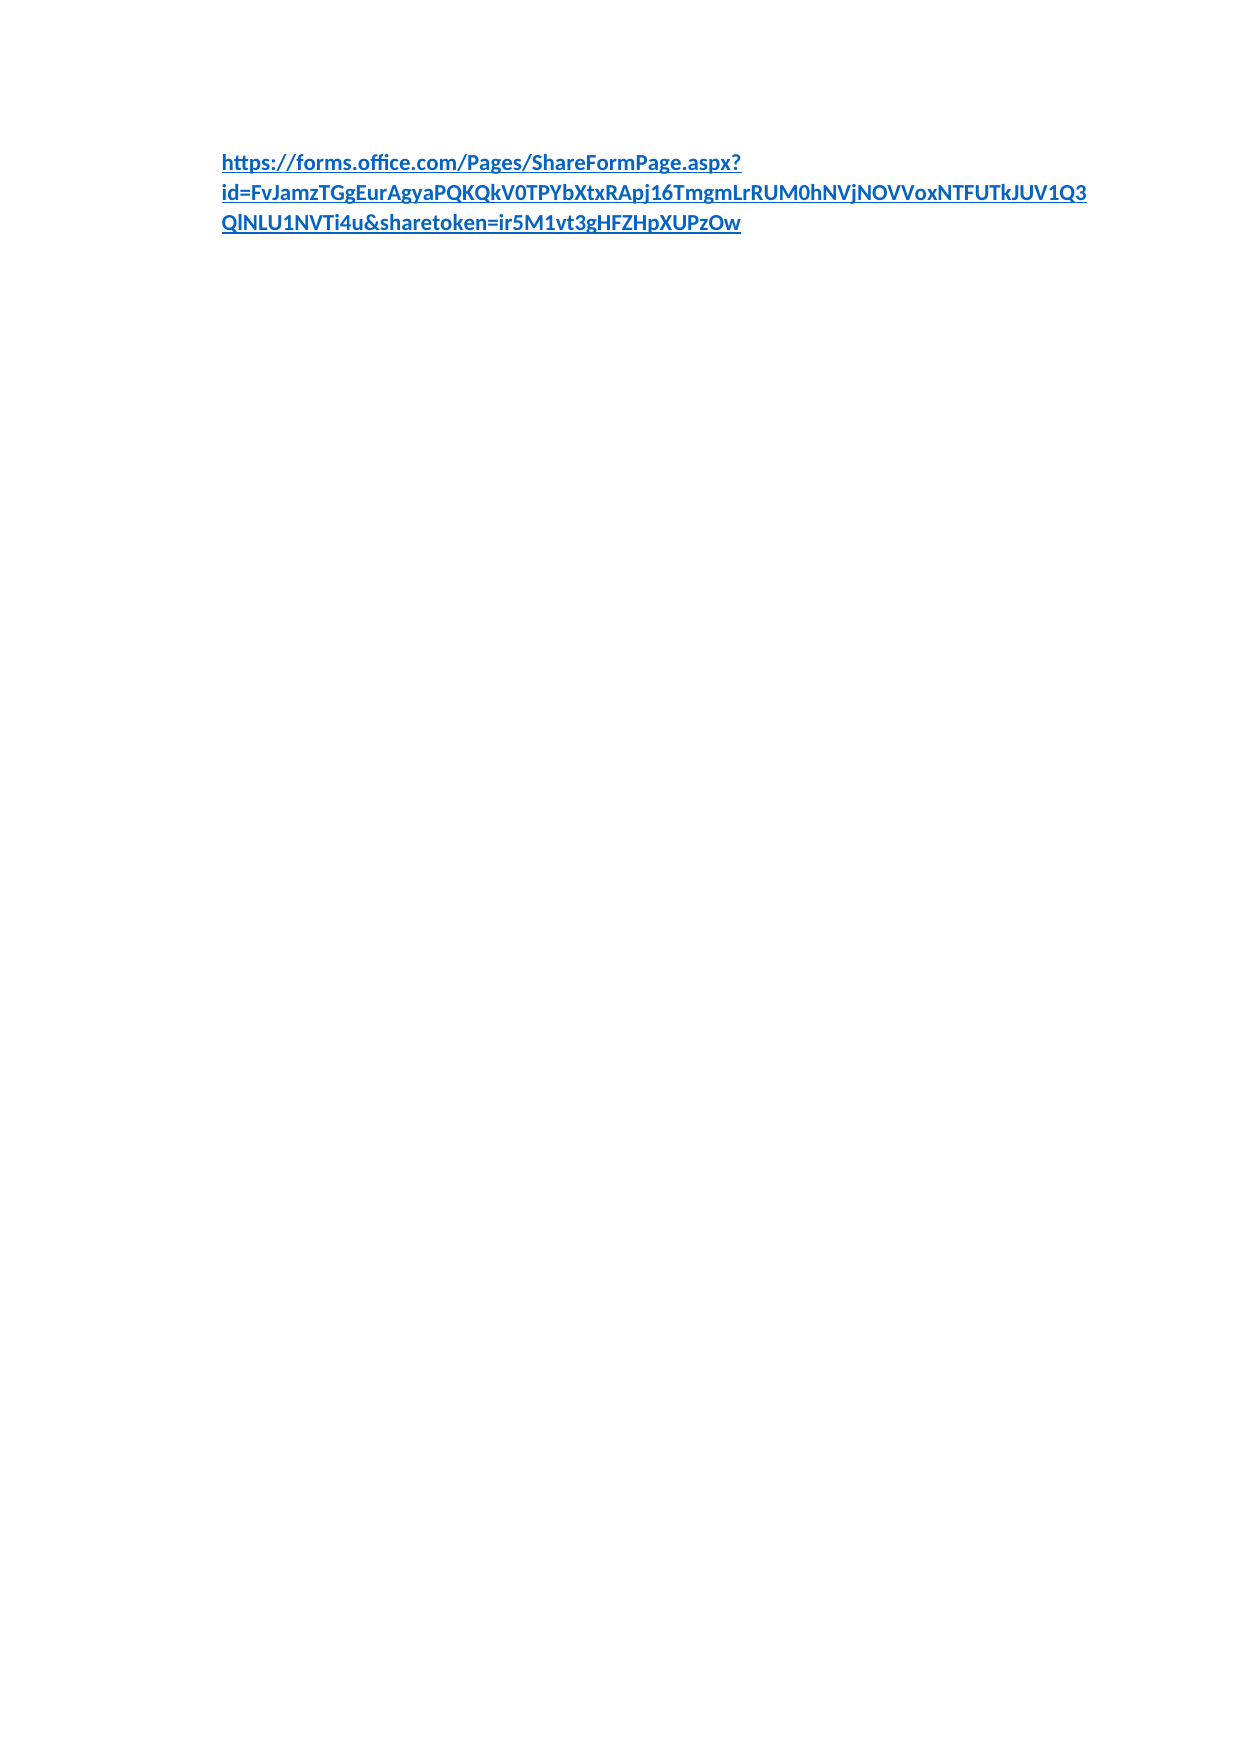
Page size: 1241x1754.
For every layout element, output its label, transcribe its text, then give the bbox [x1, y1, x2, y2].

text https://forms.office.com/Pages/ShareFormPage.aspx?id=FvJamzTGgEurAgyaPQKQkV0TPYbXtxRApj16TmgmLrRUM0hNVjNOVVoxNTFUTkJUV1Q3QlNLU1NVTi4u&sharetoken=ir5M1vt3gHFZHpXUPzOw [221, 148, 1093, 236]
